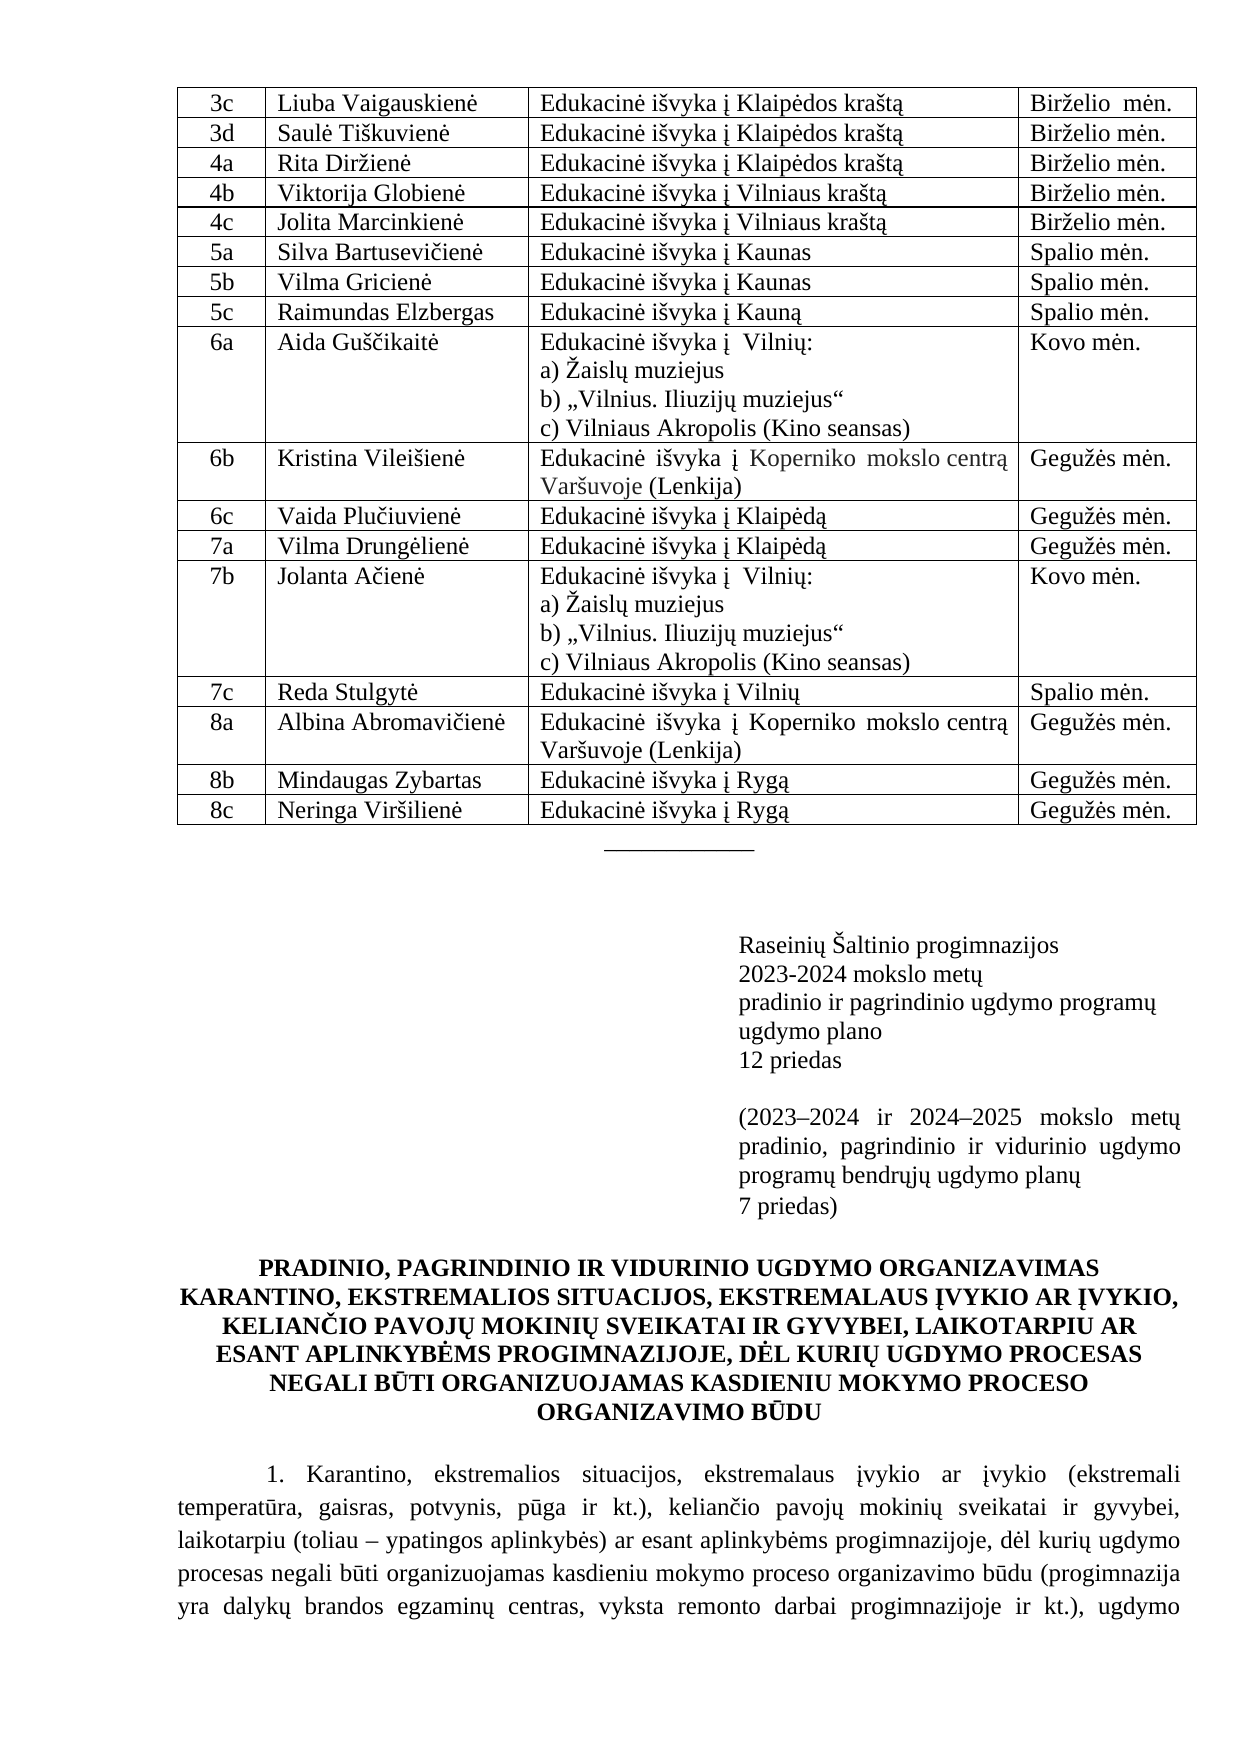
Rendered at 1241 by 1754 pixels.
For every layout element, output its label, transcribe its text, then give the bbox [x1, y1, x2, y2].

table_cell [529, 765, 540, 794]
table_cell Edukacinė išvyka į Vilnių: a) Žaislų muziejus b) „Vilnius. Iliuzijų muziejus“ c) Vilniaus Akropolis (Kino seansas) [529, 327, 1018, 442]
text PRADINIO, PAGRINDINIO IR VIDURINIO UGDYMO ORGANIZAVIMAS KARANTINO, EKSTREMALIOS SITUACIJOS, EKSTREMALAUS ĮVYKIO AR ĮVYKIO, KELIANČIO PAVOJŲ MOKINIŲ SVEIKATAI IR GYVYBEI, LAIKOTARPIU AR ESANT APLINKYBĖMS PROGIMNAZIJOJE, DĖL KURIŲ UGDYMO PROCESAS NEGALI BŪTI ORGANIZUOJAMAS KASDIENIU MOKYMO PROCESO ORGANIZAVIMO BŪDU [177, 1253, 1181, 1426]
table_cell Kristina Vileišienė [266, 443, 528, 500]
table_cell 6b [178, 443, 265, 500]
table_cell Edukacinė išvyka į Vilniaus kraštą [529, 208, 1018, 236]
text Raseinių Šaltinio progimnazijos [738, 930, 1107, 959]
table_cell Rita Diržienė [266, 148, 528, 177]
table_cell Edukacinė išvyka į Rygą [529, 795, 1018, 824]
table_cell 4a [178, 148, 265, 177]
table_cell Edukacinė išvyka į Klaipėdos kraštą [529, 118, 1018, 147]
table_cell 4c [178, 208, 265, 236]
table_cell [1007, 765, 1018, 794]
text 7 priedas) [738, 1191, 1181, 1220]
table_cell Jolanta Ačienė [266, 561, 528, 676]
table_cell Spalio mėn. [1019, 677, 1196, 706]
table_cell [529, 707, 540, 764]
table_cell 7b [178, 561, 265, 676]
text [177, 1554, 1181, 1591]
table_cell Jolita Marcinkienė [266, 208, 528, 236]
table_cell Birželio mėn. [1019, 148, 1196, 177]
text ugdymo plano [738, 1016, 1181, 1045]
table_cell 4b [178, 178, 265, 206]
table_cell Reda Stulgytė [266, 677, 528, 706]
table_cell 8b [178, 765, 265, 794]
table_cell Viktorija Globienė [266, 178, 528, 206]
text 2023-2024 mokslo metų [738, 959, 1181, 987]
table_cell Gegužės mėn. [1019, 765, 1196, 794]
table_cell 5c [178, 297, 265, 326]
table_cell Edukacinė išvyka į Klaipėdos kraštą [529, 148, 1018, 177]
table_cell Spalio mėn. [1019, 267, 1196, 296]
text 12 priedas [738, 1045, 1181, 1074]
table_cell Spalio mėn. [1019, 297, 1196, 326]
table_cell Gegužės mėn. [1019, 795, 1196, 824]
table_cell Gegužės mėn. [1019, 501, 1196, 530]
table_cell Vilma Drungėlienė [266, 531, 528, 560]
table_cell Raimundas Elzbergas [266, 297, 528, 326]
text pradinio ir pagrindinio ugdymo programų [738, 987, 1181, 1016]
table_cell 7a [178, 531, 265, 560]
table_cell Birželio mėn. [1019, 118, 1196, 147]
table_cell Edukacinė išvyka į Koperniko mokslo centrą Varšuvoje (Lenkija) [742, 707, 1018, 764]
table_cell Edukacinė išvyka į Kaunas [529, 267, 1018, 296]
table_cell Vilma Gricienė [266, 267, 528, 296]
table_cell Edukacinė išvyka į Kaunas [529, 237, 1018, 266]
table_cell Birželio mėn. [1019, 178, 1196, 206]
table_cell Kovo mėn. [1019, 561, 1196, 676]
table_cell Albina Abromavičienė [266, 707, 528, 764]
table_cell Gegužės mėn. [1019, 531, 1196, 560]
table_cell Edukacinė išvyka į Klaipėdą [529, 531, 1018, 560]
table_cell 8c [178, 795, 265, 824]
table_cell Spalio mėn. [1019, 237, 1196, 266]
table_cell Birželio mėn. [1019, 88, 1196, 117]
table_cell Edukacinė išvyka į Klaipėdą [529, 501, 1018, 530]
table_cell Aida Guščikaitė [266, 327, 528, 442]
table_cell Saulė Tiškuvienė [266, 118, 528, 147]
table_cell Gegužės mėn. [1019, 707, 1196, 764]
table_cell Edukacinė išvyka į Vilniaus kraštą [529, 178, 1018, 206]
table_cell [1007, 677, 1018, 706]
table_cell Vaida Plučiuvienė [266, 501, 528, 530]
table_cell Gegužės mėn. [1019, 443, 1196, 500]
table_cell Edukacinė išvyka į Kauną [529, 297, 1018, 326]
table_cell Liuba Vaigauskienė [266, 88, 528, 117]
table_cell Silva Bartusevičienė [266, 237, 528, 266]
table_cell 5b [178, 267, 265, 296]
table_cell 3c [178, 88, 265, 117]
text ____________ [177, 825, 1181, 853]
table_cell 6c [178, 501, 265, 530]
table_cell Kovo mėn. [1019, 327, 1196, 442]
table_cell 5a [178, 237, 265, 266]
text (2023–2024 ir 2024–2025 mokslo metų pradinio, pagrindinio ir vidurinio ugdymo programų bendrųjų ugdymo planų [738, 1102, 1181, 1189]
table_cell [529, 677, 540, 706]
table_cell Edukacinė išvyka į Koperniko mokslo centrą Varšuvoje (Lenkija) [529, 443, 1018, 500]
table_cell Mindaugas Zybartas [266, 765, 528, 794]
table_cell Birželio mėn. [1019, 208, 1196, 236]
table_cell Edukacinė išvyka į Vilnių: a) Žaislų muziejus b) „Vilnius. Iliuzijų muziejus“ c) Vilniaus Akropolis (Kino seansas) [529, 561, 1018, 676]
table_cell 6a [178, 327, 265, 442]
table_cell 3d [178, 118, 265, 147]
table_cell 7c [178, 677, 265, 706]
table_cell 8a [178, 707, 265, 764]
table_cell Edukacinė išvyka į Klaipėdos kraštą [529, 88, 1018, 117]
table_cell Neringa Viršilienė [266, 795, 528, 824]
